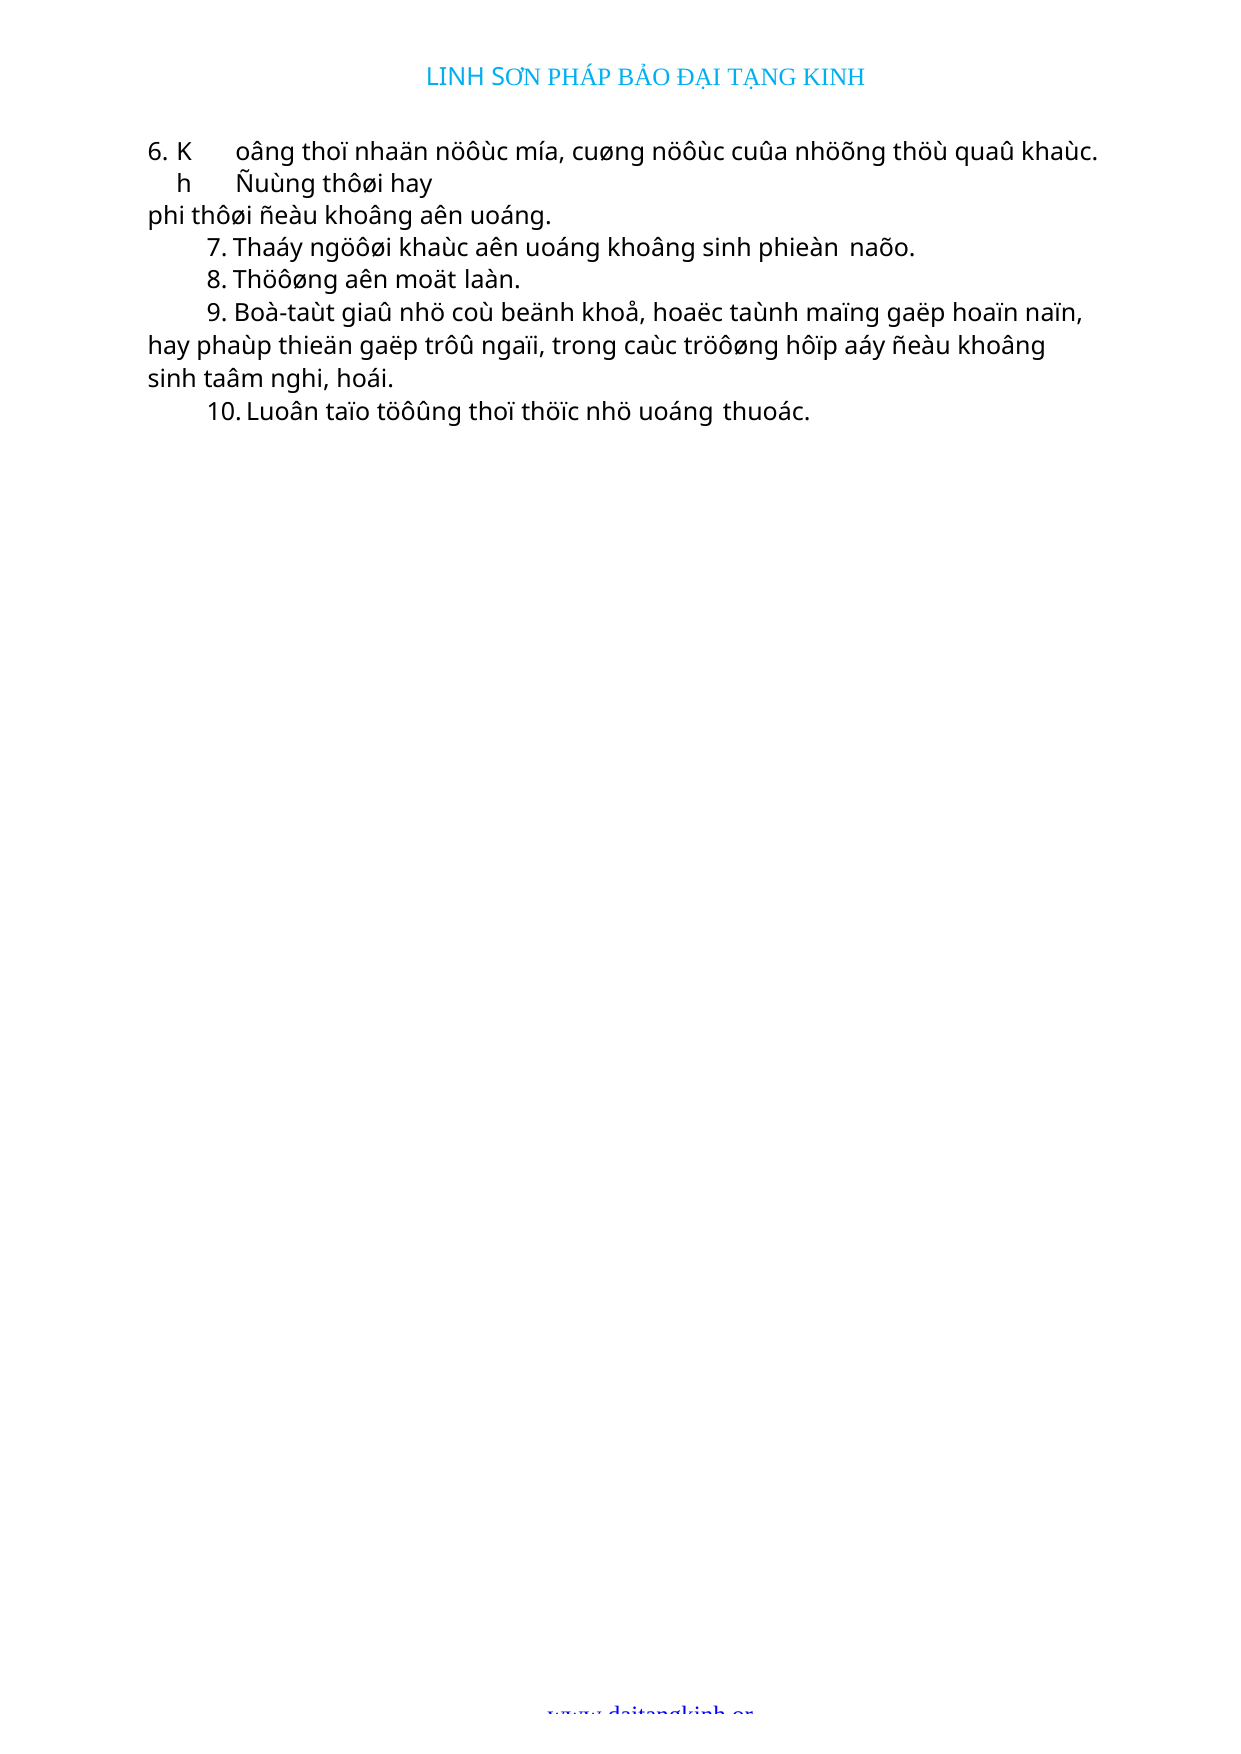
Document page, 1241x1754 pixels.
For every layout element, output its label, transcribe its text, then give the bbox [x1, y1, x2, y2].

list Khoâng thoï nhaän nöôùc mía, cuøng nöôùc cuûa nhöõng thöù quaû khaùc. Ñuùng thôøi hay [206, 135, 1105, 198]
list Thöôøng aên moät laàn. [206, 263, 1105, 294]
list Luoân taïo töôûng thoï thöïc nhö uoáng thuoác. [206, 395, 1105, 427]
list Thaáy ngöôøi khaùc aên uoáng khoâng sinh phieàn naõo. [206, 231, 1105, 263]
text phi thôøi ñeàu khoâng aên uoáng. [147, 198, 1105, 231]
list Boà-taùt giaû nhö coù beänh khoå, hoaëc taùnh maïng gaëp hoaïn naïn, hay phaùp thieän gaëp trôû ngaïi, trong caùc tröôøng hôïp aáy ñeàu khoâng sinh taâm nghi, hoái. [147, 294, 1093, 395]
